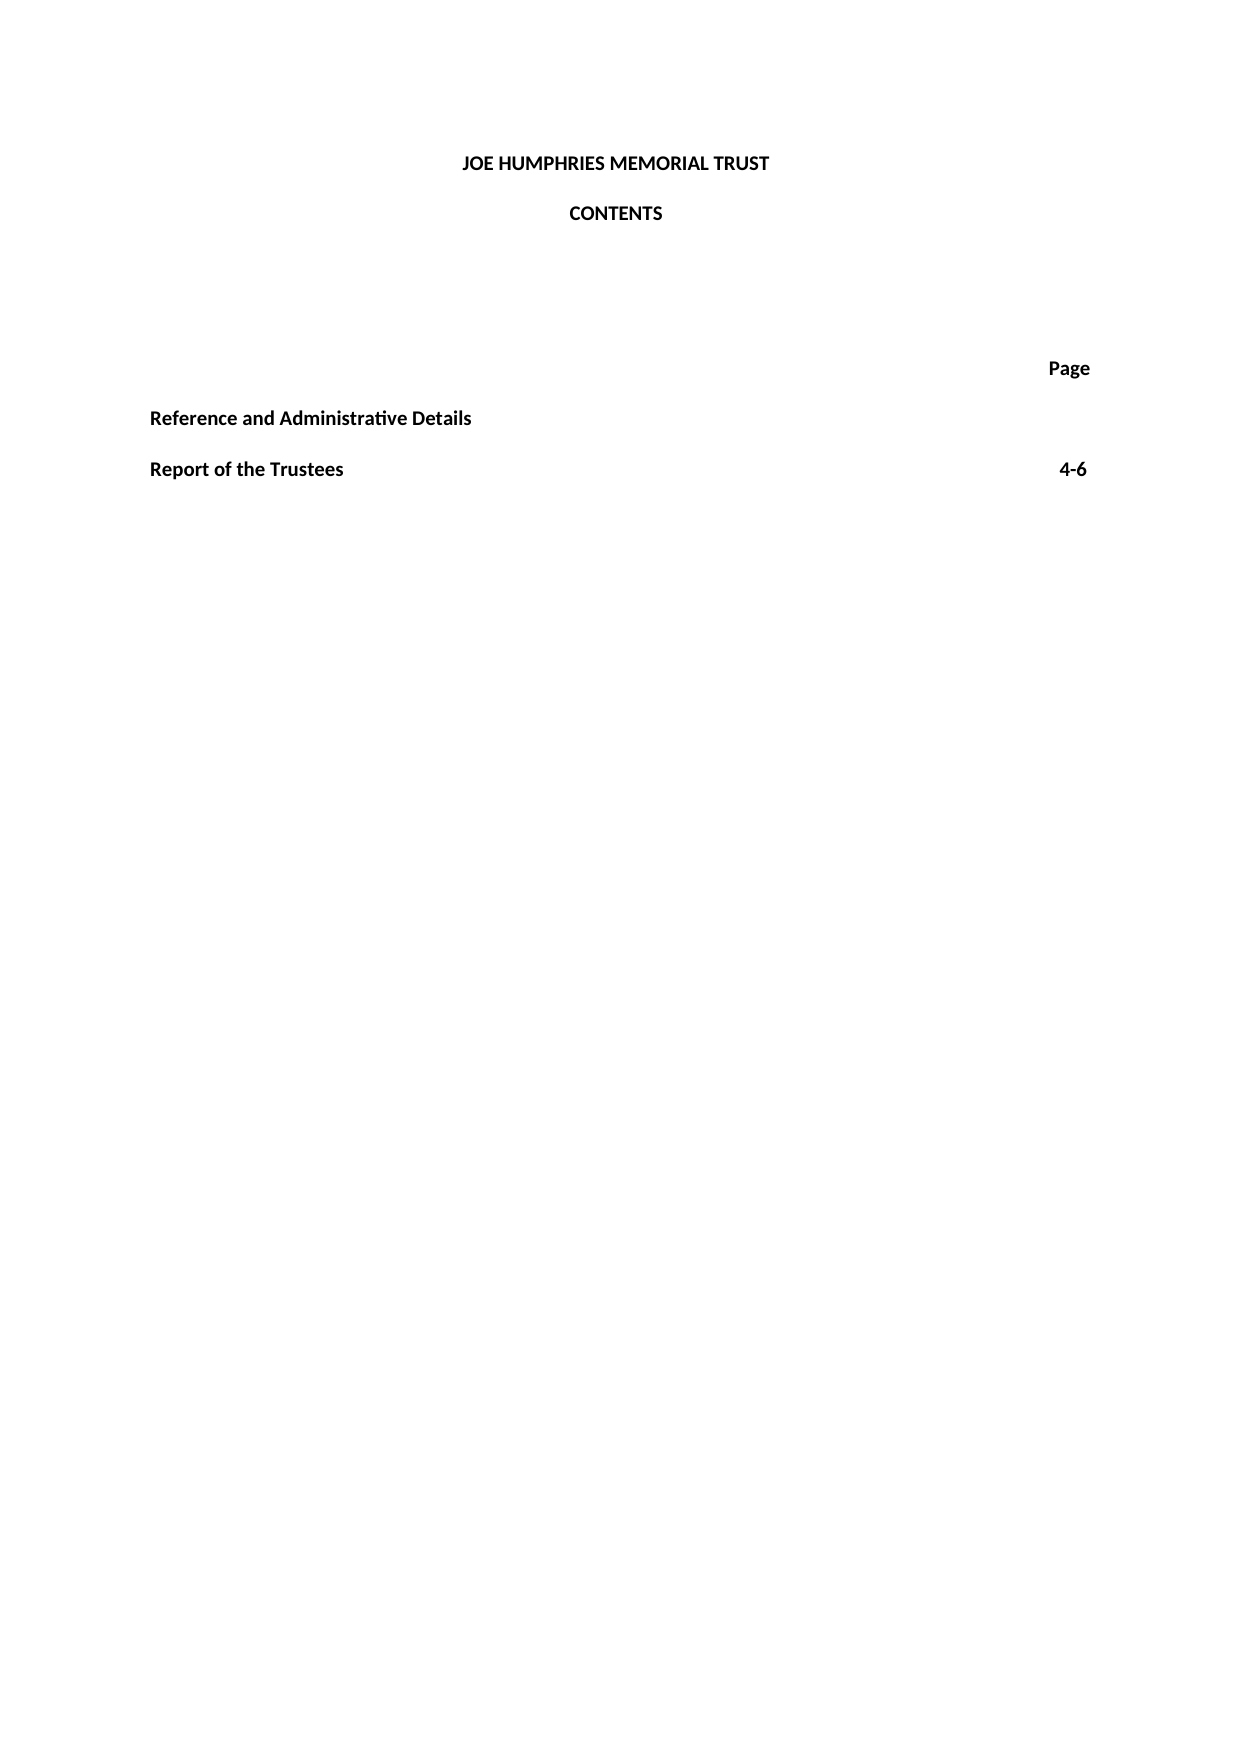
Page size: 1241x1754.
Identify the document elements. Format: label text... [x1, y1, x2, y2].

text JOE HUMPHRIES MEMORIAL TRUST [150, 150, 1082, 175]
text CONTENTS [150, 200, 1082, 226]
text Report of the Trustees 4-6 [150, 456, 1090, 481]
text Page [150, 355, 1090, 380]
text Reference and Administrative Details 3 [150, 405, 1090, 431]
